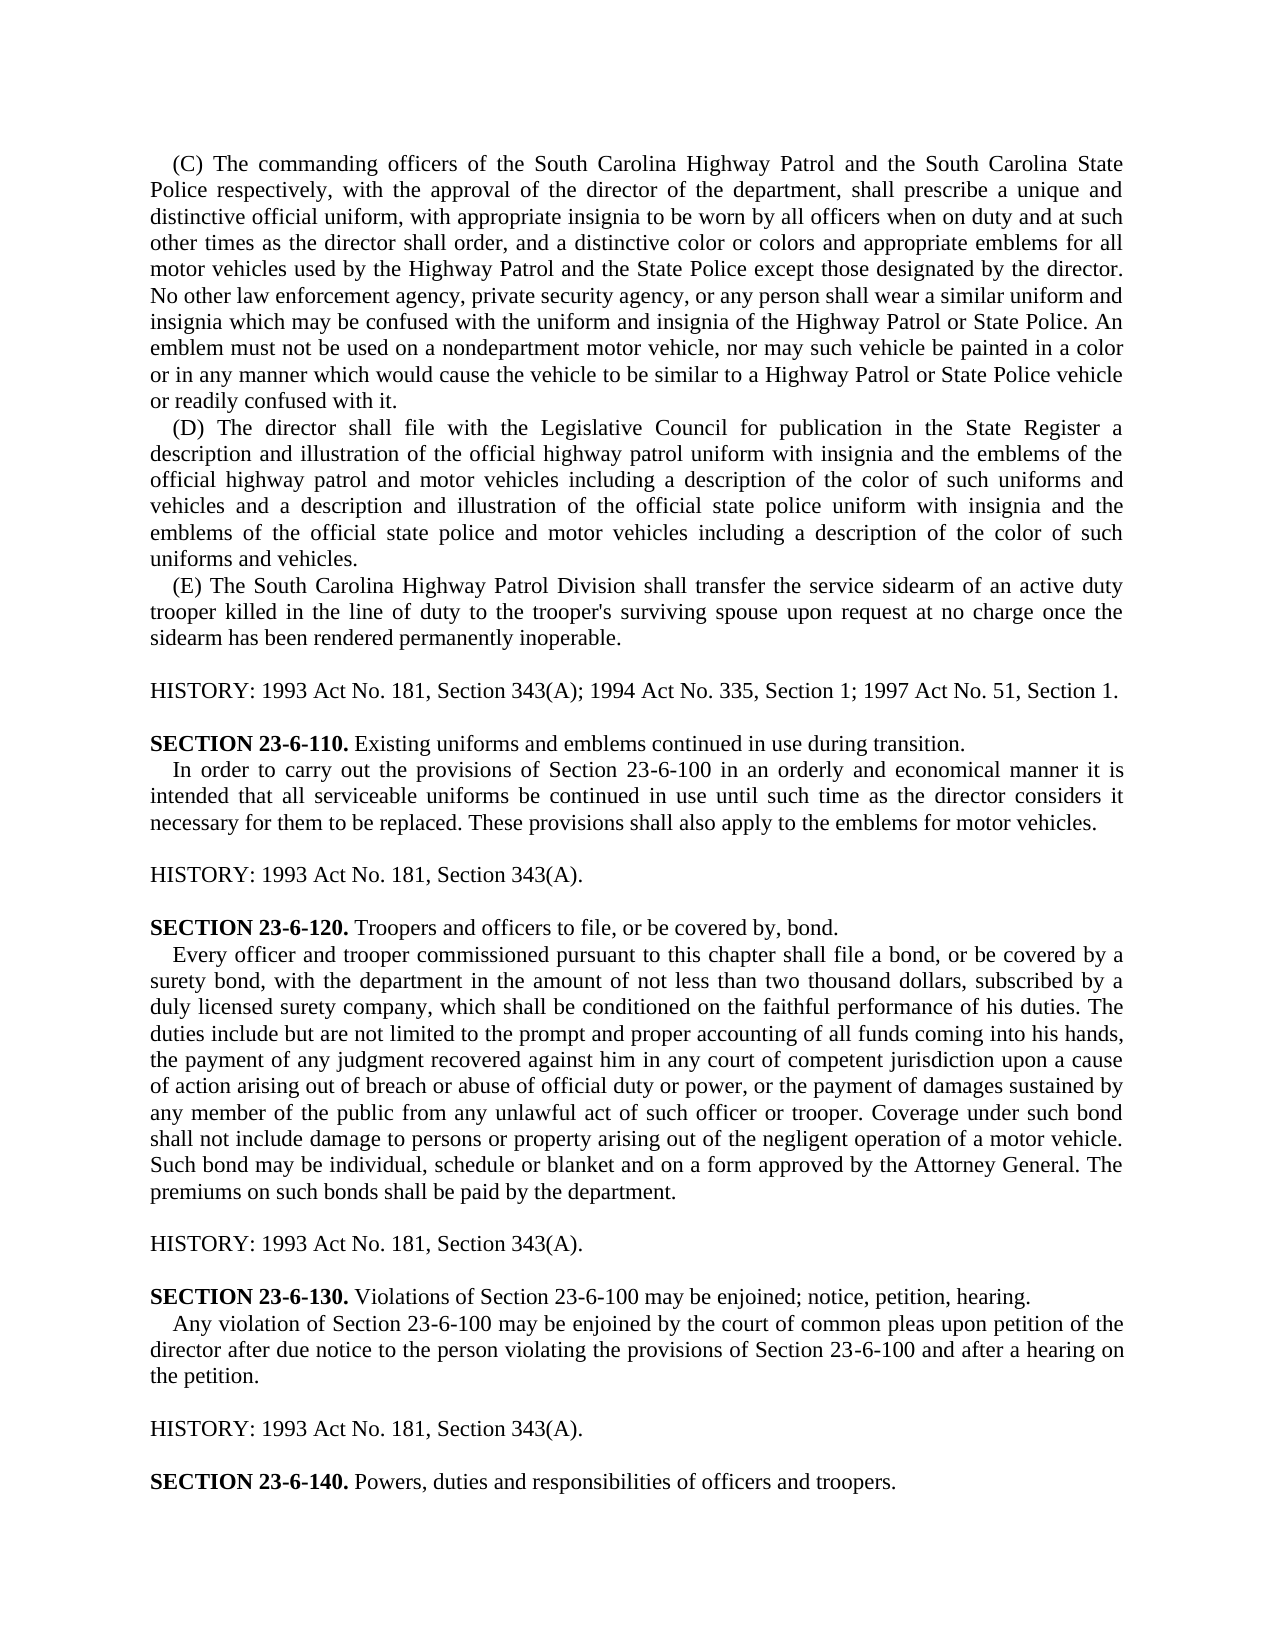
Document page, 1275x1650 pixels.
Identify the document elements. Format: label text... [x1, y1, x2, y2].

text SECTION 23-6-140. Powers, duties and responsibilities of officers and troopers. [150, 1468, 1125, 1494]
text Every officer and trooper commissioned pursuant to this chapter shall file a bond, or be covered by a surety bond, with the department in the amount of not less than two thousand dollars, subscribed by a duly licensed surety company, which shall be conditioned on the faithful performance of his duties. The duties include but are not limited to the prompt and proper accounting of all funds coming into his hands, the payment of any judgment recovered against him in any court of competent jurisdiction upon a cause of action arising out of breach or abuse of official duty or power, or the payment of damages sustained by any member of the public from any unlawful act of such officer or trooper. Coverage under such bond shall not include damage to persons or property arising out of the negligent operation of a motor vehicle. Such bond may be individual, schedule or blanket and on a form approved by the Attorney General. The premiums on such bonds shall be paid by the department. [150, 941, 1125, 1204]
text (D) The director shall file with the Legislative Council for publication in the State Register a description and illustration of the official highway patrol uniform with insignia and the emblems of the official highway patrol and motor vehicles including a description of the color of such uniforms and vehicles and a description and illustration of the official state police uniform with insignia and the emblems of the official state police and motor vehicles including a description of the color of such uniforms and vehicles. [150, 413, 1125, 572]
text In order to carry out the provisions of Section 23-6-100 in an orderly and economical manner it is intended that all serviceable uniforms be continued in use until such time as the director considers it necessary for them to be replaced. These provisions shall also apply to the emblems for motor vehicles. [150, 756, 1125, 835]
text HISTORY: 1993 Act No. 181, Section 343(A). [150, 862, 1125, 888]
text SECTION 23-6-120. Troopers and officers to file, or be covered by, bond. [150, 914, 1125, 941]
text SECTION 23-6-110. Existing uniforms and emblems continued in use during transition. [150, 730, 1125, 756]
text Any violation of Section 23-6-100 may be enjoined by the court of common pleas upon petition of the director after due notice to the person violating the provisions of Section 23-6-100 and after a hearing on the petition. [150, 1309, 1125, 1389]
text (E) The South Carolina Highway Patrol Division shall transfer the service sidearm of an active duty trooper killed in the line of duty to the trooper's surviving spouse upon request at no charge once the sidearm has been rendered permanently inoperable. [150, 572, 1125, 651]
text HISTORY: 1993 Act No. 181, Section 343(A). [150, 1231, 1125, 1257]
text HISTORY: 1993 Act No. 181, Section 343(A); 1994 Act No. 335, Section 1; 1997 Act No. 51, Section 1. [150, 677, 1125, 703]
text SECTION 23-6-130. Violations of Section 23-6-100 may be enjoined; notice, petition, hearing. [150, 1283, 1125, 1309]
text (C) The commanding officers of the South Carolina Highway Patrol and the South Carolina State Police respectively, with the approval of the director of the department, shall prescribe a unique and distinctive official uniform, with appropriate insignia to be worn by all officers when on duty and at such other times as the director shall order, and a distinctive color or colors and appropriate emblems for all motor vehicles used by the Highway Patrol and the State Police except those designated by the director. No other law enforcement agency, private security agency, or any person shall wear a similar uniform and insignia which may be confused with the uniform and insignia of the Highway Patrol or State Police. An emblem must not be used on a nondepartment motor vehicle, nor may such vehicle be painted in a color or in any manner which would cause the vehicle to be similar to a Highway Patrol or State Police vehicle or readily confused with it. [150, 150, 1125, 413]
text HISTORY: 1993 Act No. 181, Section 343(A). [150, 1415, 1125, 1441]
